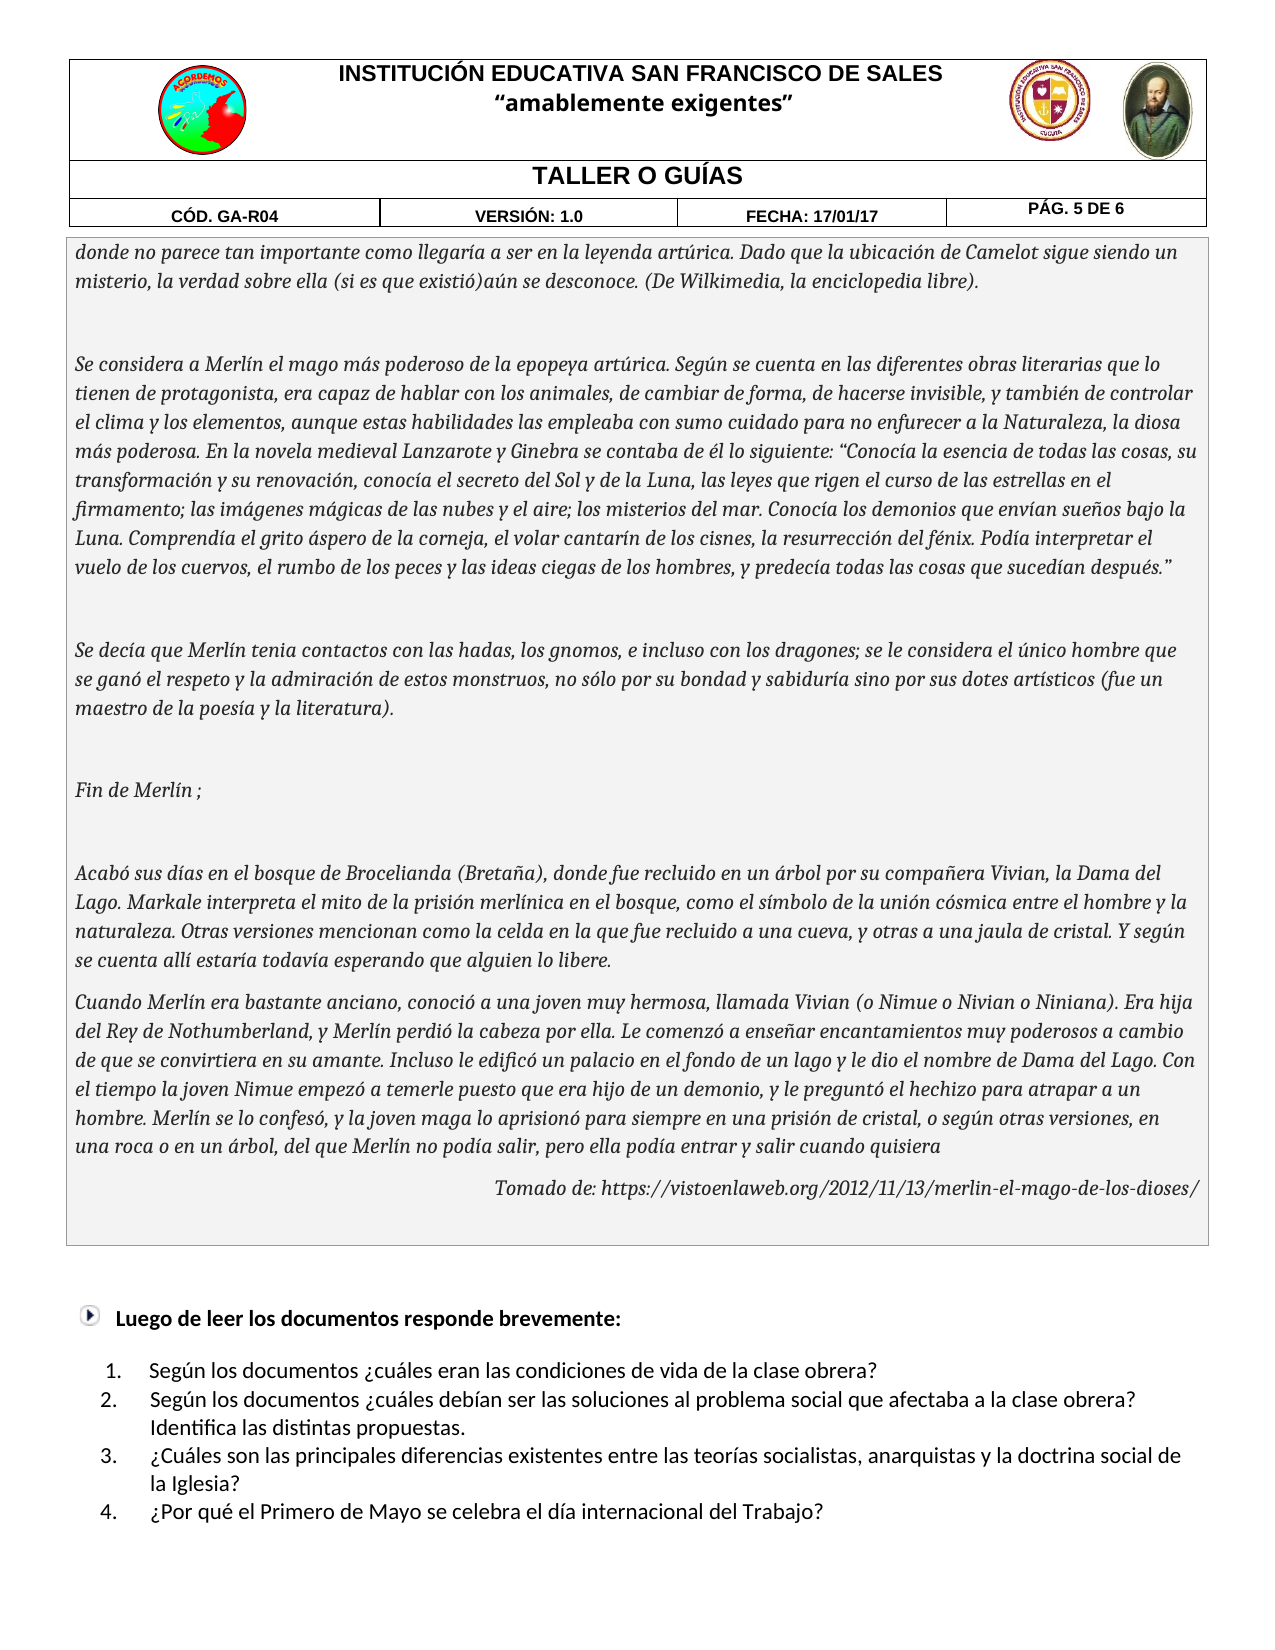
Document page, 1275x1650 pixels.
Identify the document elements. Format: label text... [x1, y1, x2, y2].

picture [158, 65, 247, 155]
list ¿Por qué el Primero de Mayo se celebra el día internacional del Trabajo? [100, 1497, 1200, 1525]
picture [79, 1305, 100, 1326]
list Según los documentos ¿cuáles debían ser las soluciones al problema social que afectaba a la clase obrera? Identifica las distintas propuestas. [100, 1385, 1200, 1441]
text Acabó sus días en el bosque de Brocelianda (Bretaña), donde fue recluido en un árbol por su compañera Vivian, la Dama del Lago. Markale interpreta el mito de la prisión merlínica en el bosque, como el símbolo de la unión cósmica entre el hombre y la naturaleza. Otras versiones mencionan como la celda en la que fue recluido a una cueva, y otras a una jaula de cristal. Y según se cuenta allí estaría todavía esperando que alguien lo libere. [67, 858, 1208, 973]
text Fin de Merlín ; [67, 775, 1208, 803]
text Se decía que Merlín tenia contactos con las hadas, los gnomos, e incluso con los dragones; se le considera el único hombre que se ganó el respeto y la admiración de estos monstruos, no sólo por su bondad y sabiduría sino por sus dotes artísticos (fue un maestro de la poesía y la literatura). [67, 634, 1208, 721]
text Cuando Merlín era bastante anciano, conoció a una joven muy hermosa, llamada Vivian (o Nimue o Nivian o Niniana). Era hija del Rey de Nothumberland, y Merlín perdió la cabeza por ella. Le comenzó a enseñar encantamientos muy poderosos a cambio de que se convirtiera en su amante. Incluso le edificó un palacio en el fondo de un lago y le dio el nombre de Dama del Lago. Con el tiempo la joven Nimue empezó a temerle puesto que era hijo de un demonio, y le preguntó el hechizo para atrapar a un hombre. Merlín se lo confesó, y la joven maga lo aprisionó para siempre en una prisión de cristal, o según otras versiones, en una roca o en un árbol, del que Merlín no podía salir, pero ella podía entrar y salir cuando quisiera [67, 986, 1208, 1159]
picture [1009, 60, 1091, 141]
list ¿Cuáles son las principales diferencias existentes entre las teorías socialistas, anarquistas y la doctrina social de ? [100, 1441, 1200, 1497]
picture [1122, 60, 1193, 160]
list Según los documentos ¿cuáles eran las condiciones de vida de la clase obrera? [104, 1357, 1200, 1385]
text Tomado de: https://vistoenlaweb.org/2012/11/13/merlin-el-mago-de-los-dioses/ [67, 1173, 1208, 1201]
text Se considera a Merlín el mago más poderoso de la epopeya artúrica. Según se cuenta en las diferentes obras literarias que lo tienen de protagonista, era capaz de hablar con los animales, de cambiar de forma, de hacerse invisible, y también de controlar el clima y los elementos, aunque estas habilidades las empleaba con sumo cuidado para no enfurecer a la Naturaleza, la diosa más poderosa. En la novela medieval Lanzarote y Ginebra se contaba de él lo siguiente: “Conocía la esencia de todas las cosas, su transformación y su renovación, conocía el secreto del Sol y de la Luna, las leyes que rigen el curso de las estrellas en el firmamento; las imágenes mágicas de las nubes y el aire; los misterios del mar. Conocía los demonios que envían sueños bajo la Luna. Comprendía el grito áspero de la corneja, el volar cantarín de los cisnes, la resurrección del fénix. Podía interpretar el vuelo de los cuervos, el rumbo de los peces y las ideas ciegas de los hombres, y predecía todas las cosas que sucedían después.” [67, 349, 1208, 580]
text Luego de leer los documentos responde brevemente: [75, 1304, 1200, 1332]
